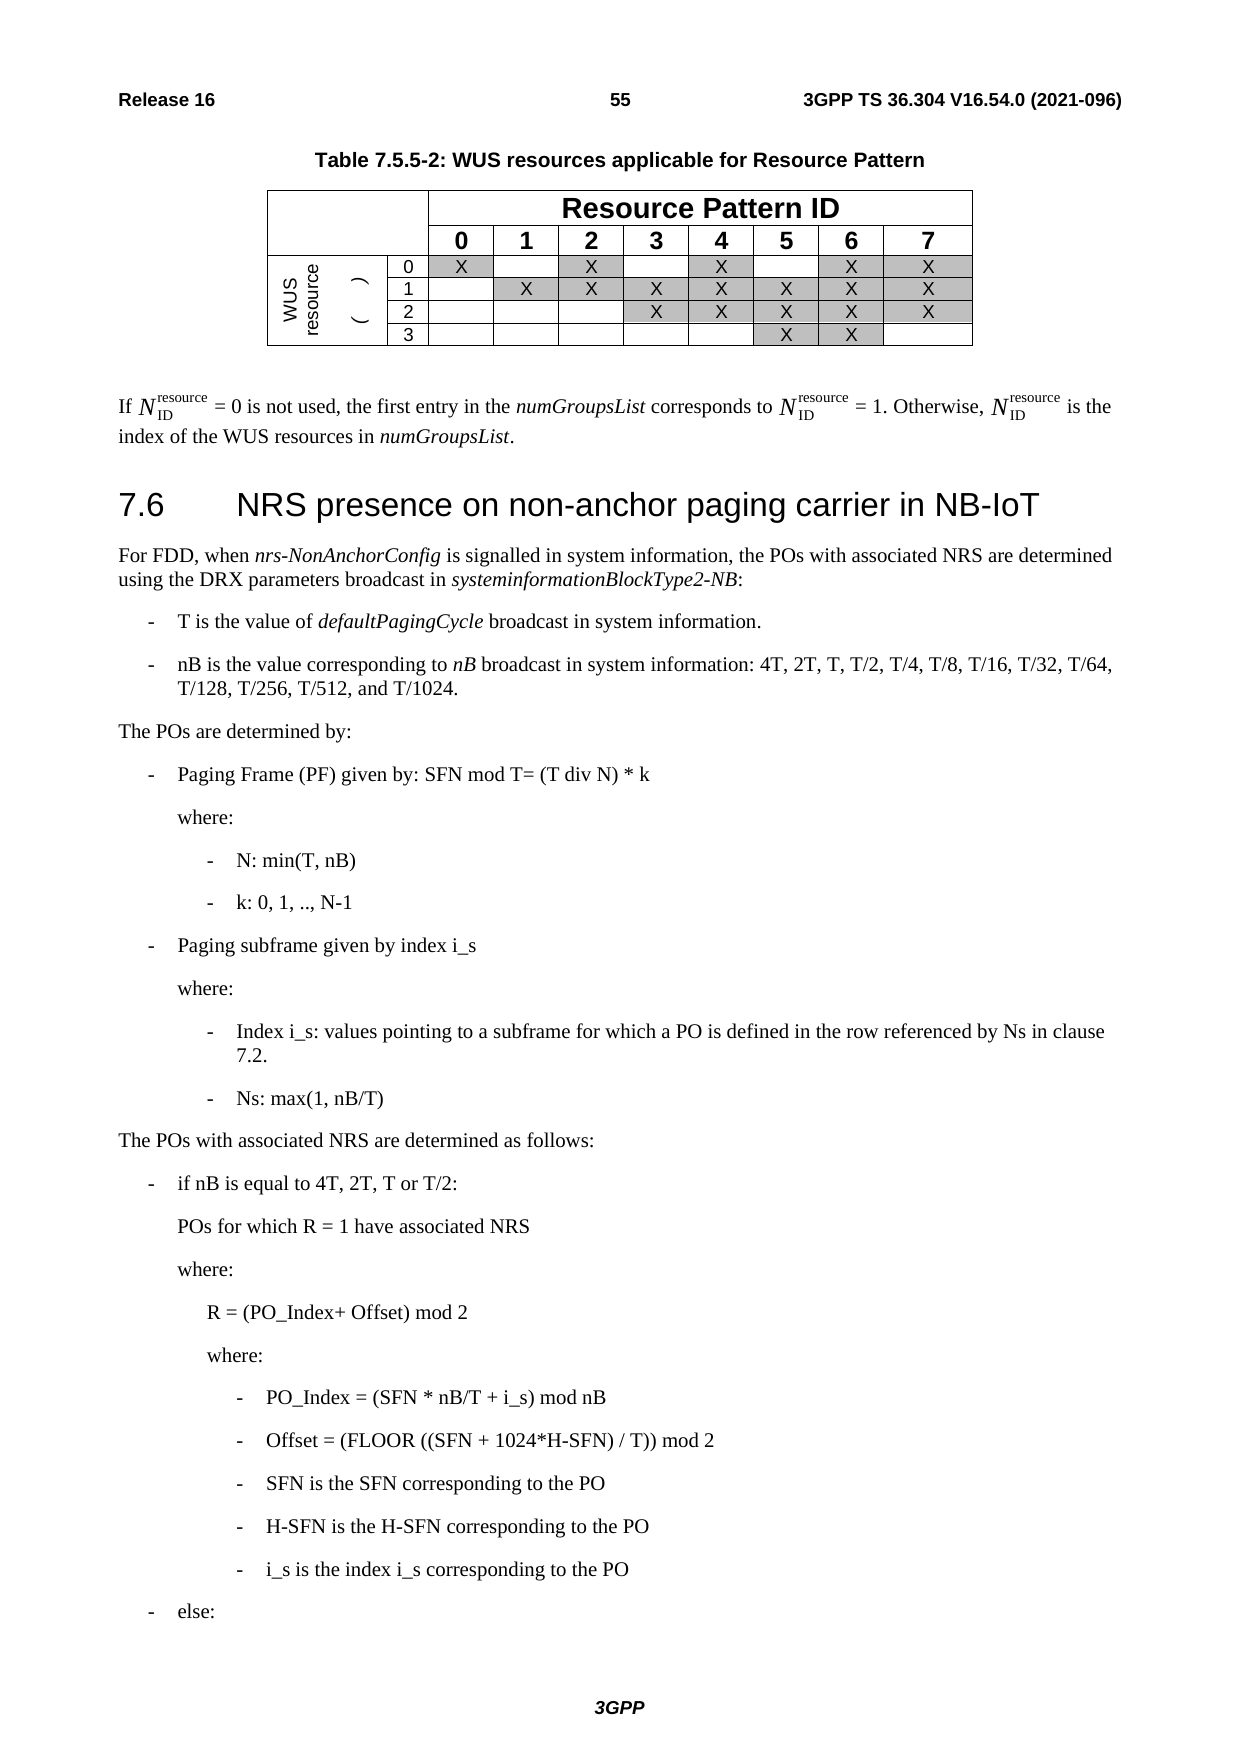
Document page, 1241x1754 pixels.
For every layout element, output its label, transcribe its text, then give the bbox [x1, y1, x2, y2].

table_cell [624, 324, 688, 345]
table_cell X [624, 301, 688, 322]
table_cell [559, 324, 623, 345]
text - Paging subframe given by index i_s [148, 933, 1122, 957]
table_cell X [559, 278, 623, 300]
table_cell 4 [689, 226, 753, 254]
text For FDD, when nrs-NonAnchorConfig is signalled in system information, the POs with associated NRS are determined using the DRX parameters broadcast in systeminformationBlockType2-NB: [118, 542, 1122, 591]
text POs for which R = 1 have associated NRS [177, 1214, 1122, 1238]
table_cell 3 [388, 324, 428, 345]
text - T is the value of defaultPagingCycle broadcast in system information. [148, 609, 1122, 633]
table_cell X [754, 301, 818, 322]
table_cell X [884, 301, 972, 322]
text - i_s is the index i_s corresponding to the PO [236, 1557, 1122, 1581]
table_cell X [819, 256, 883, 277]
table_cell [494, 256, 558, 277]
table_cell 1 [494, 226, 558, 254]
table_cell 2 [388, 301, 428, 322]
table_cell X [884, 278, 972, 300]
table_cell X [819, 301, 883, 322]
text - Ns: max(1, nB/T) [207, 1086, 1122, 1110]
table_cell X [819, 324, 883, 345]
table_cell [429, 324, 493, 345]
table_cell [689, 324, 753, 345]
table_cell 1 [388, 278, 428, 300]
table_cell X [689, 256, 753, 277]
text - Index i_s: values pointing to a subframe for which a PO is defined in the row referenced by Ns in clause 7.2. [207, 1019, 1122, 1067]
table_cell X [819, 278, 883, 300]
table_cell 0 [429, 226, 493, 254]
table_cell 3 [624, 226, 688, 254]
table_cell [884, 324, 972, 345]
table_cell X [559, 256, 623, 277]
text R = (PO_Index+ Offset) mod 2 [207, 1300, 1122, 1324]
table_cell X [494, 278, 558, 300]
subtitle 7.6 NRS presence on non-anchor paging carrier in NB-IoT [118, 485, 1122, 524]
table_cell 6 [819, 226, 883, 254]
text If = 0 is not used, the first entry in the numGroupsList corresponds to = 1. Otherwise, is the index of the WUS resources in numGroupsList. [118, 389, 1122, 448]
table_cell X [884, 256, 972, 277]
table_cell WUS resource () [268, 256, 387, 345]
table_cell X [624, 278, 688, 300]
table_cell 2 [559, 226, 623, 254]
text The POs with associated NRS are determined as follows: [118, 1128, 1122, 1152]
table_cell X [689, 278, 753, 300]
text Table 7.5.5-2: WUS resources applicable for Resource Pattern [118, 147, 1122, 171]
table_cell 5 [754, 226, 818, 254]
text - Offset = (FLOOR ((SFN + 1024*H-SFN) / T)) mod 2 [236, 1428, 1122, 1452]
table_cell X [754, 278, 818, 300]
text - N: min(T, nB) [207, 847, 1122, 872]
table_cell X [429, 256, 493, 277]
table_cell X [689, 301, 753, 322]
table_cell [624, 256, 688, 277]
text - SFN is the SFN corresponding to the PO [236, 1471, 1122, 1495]
text where: [177, 805, 1122, 829]
text - Paging Frame (PF) given by: SFN mod T= (T div N) * k [148, 762, 1122, 786]
table_cell 7 [884, 226, 972, 254]
text - H-SFN is the H-SFN corresponding to the PO [236, 1514, 1122, 1538]
table_header Resource Pattern ID [429, 191, 972, 225]
table_cell 0 [388, 256, 428, 277]
table_cell [559, 301, 623, 322]
text - if nB is equal to 4T, 2T, T or T/2: [148, 1171, 1122, 1195]
table_cell [429, 278, 493, 300]
table_cell [429, 301, 493, 322]
table_cell [754, 256, 818, 277]
text - else: [148, 1599, 1122, 1623]
table_cell [494, 324, 558, 345]
text - nB is the value corresponding to nB broadcast in system information: 4T, 2T, T, T/2, T/4, T/8, T/16, T/32, T/64, T/128, T/256, T/512, and T/1024. [148, 652, 1122, 700]
text The POs are determined by: [118, 719, 1122, 743]
table_header [268, 191, 428, 254]
text - PO_Index = (SFN * nB/T + i_s) mod nB [236, 1385, 1122, 1409]
table_cell [494, 301, 558, 322]
text where: [177, 1257, 1122, 1281]
text where: [207, 1342, 1122, 1367]
table_cell X [754, 324, 818, 345]
text where: [177, 976, 1122, 1000]
text - k: 0, 1, .., N-1 [207, 890, 1122, 914]
